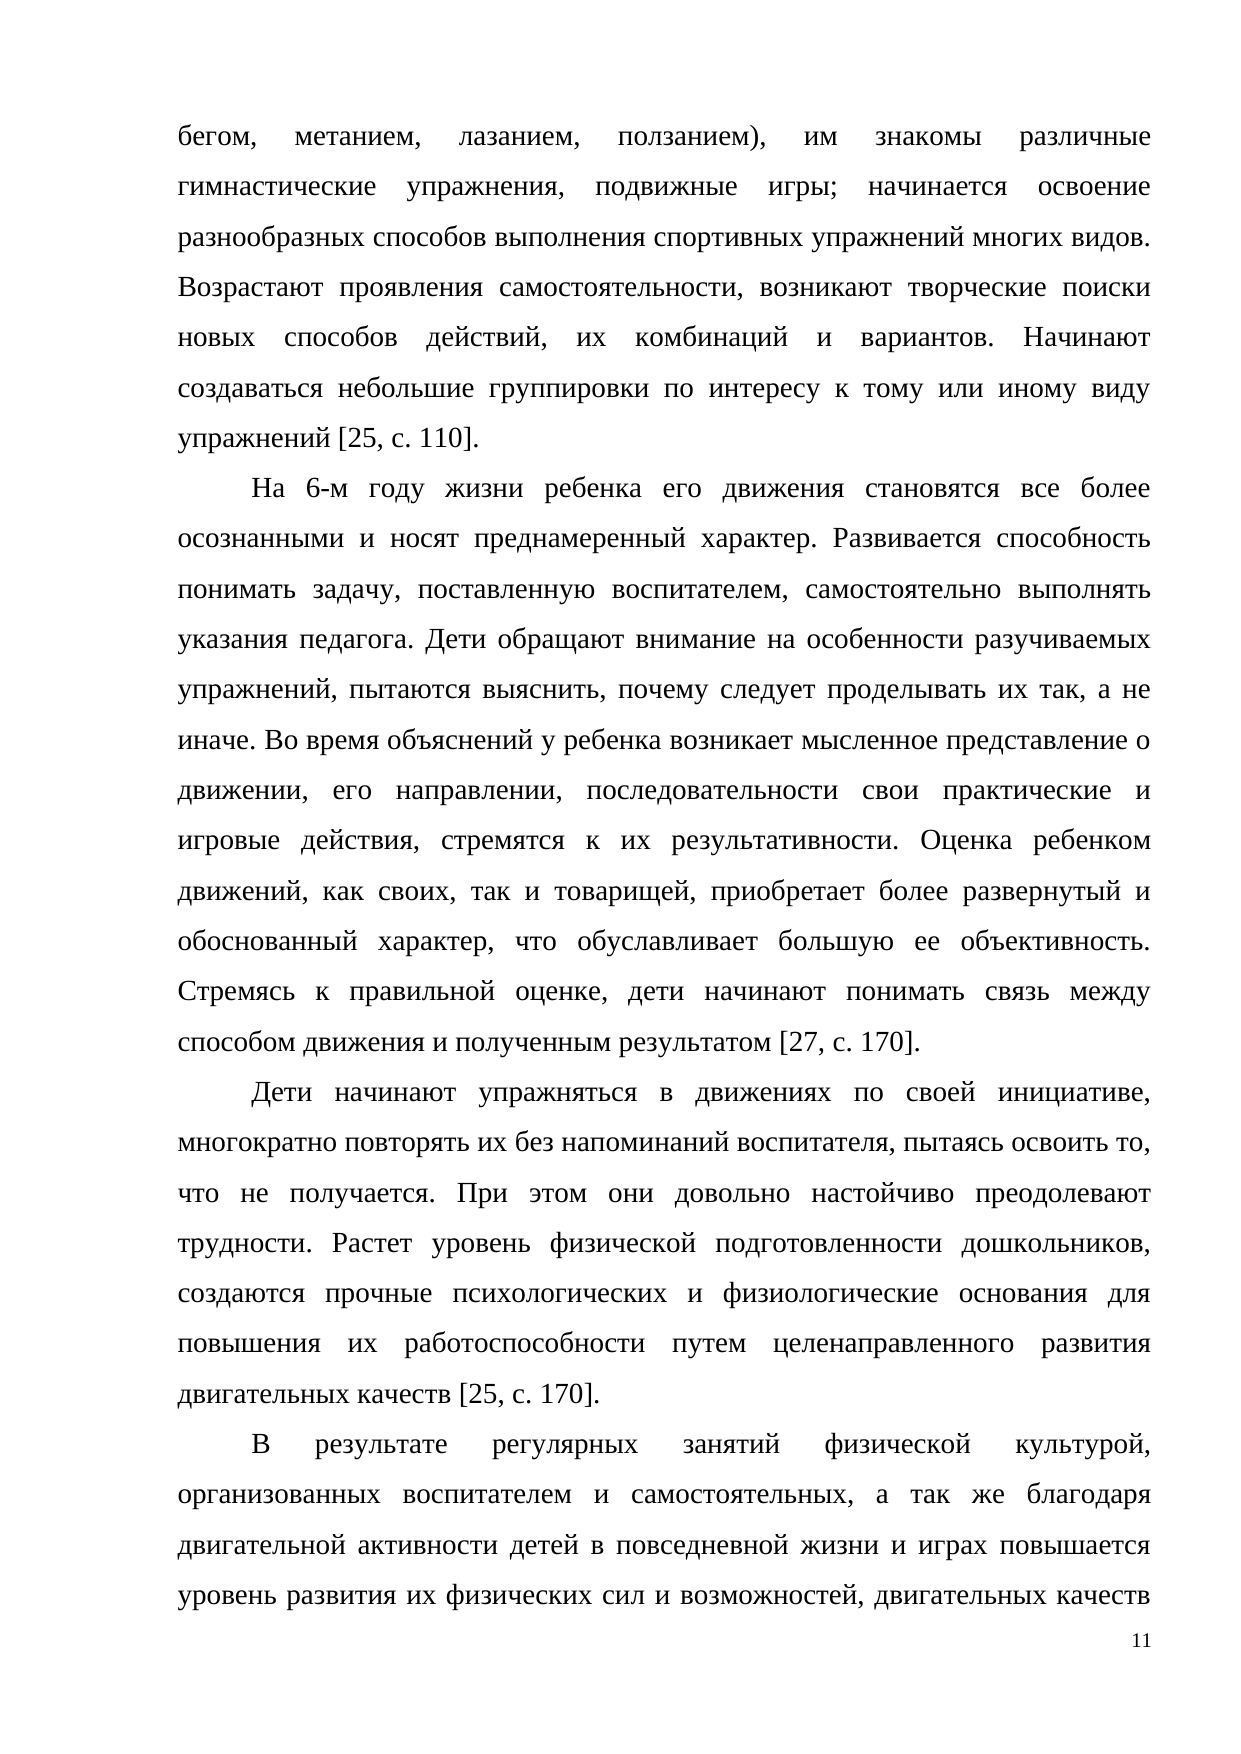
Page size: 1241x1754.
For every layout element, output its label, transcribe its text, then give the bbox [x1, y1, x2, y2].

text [177, 118, 1152, 453]
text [177, 1426, 1152, 1611]
text На 6-м году жизни ребенка его движения становятся все более осознанными и носят преднамеренный характер. Развивается способность понимать задачу, поставленную воспитателем, самостоятельно выполнять указания педагога. Дети обращают внимание на особенности разучиваемых упражнений, пытаются выяснить, почему следует проделывать их так, а не иначе. Во время объяснений у ребенка возникает мысленное представление о движении, его направлении, последовательности свои практические и игровые действия, стремятся к их результативности. Оценка ребенком движений, как своих, так и товарищей, приобретает более развернутый и обоснованный характер, что обуславливает большую ее объективность. Стремясь к правильной оценке, дети начинают понимать связь между способом движения и полученным результатом [27, с. 170]. [177, 470, 1152, 1057]
text Дети начинают упражняться в движениях по своей инициативе, многократно повторять их без напоминаний воспитателя, пытаясь освоить то, что не получается. При этом они довольно настойчиво преодолевают трудности. Растет уровень физической подготовленности дошкольников, создаются прочные психологических и физиологические основания для повышения их работоспособности путем целенаправленного развития двигательных качеств [25, с. 170]. [177, 1074, 1152, 1409]
